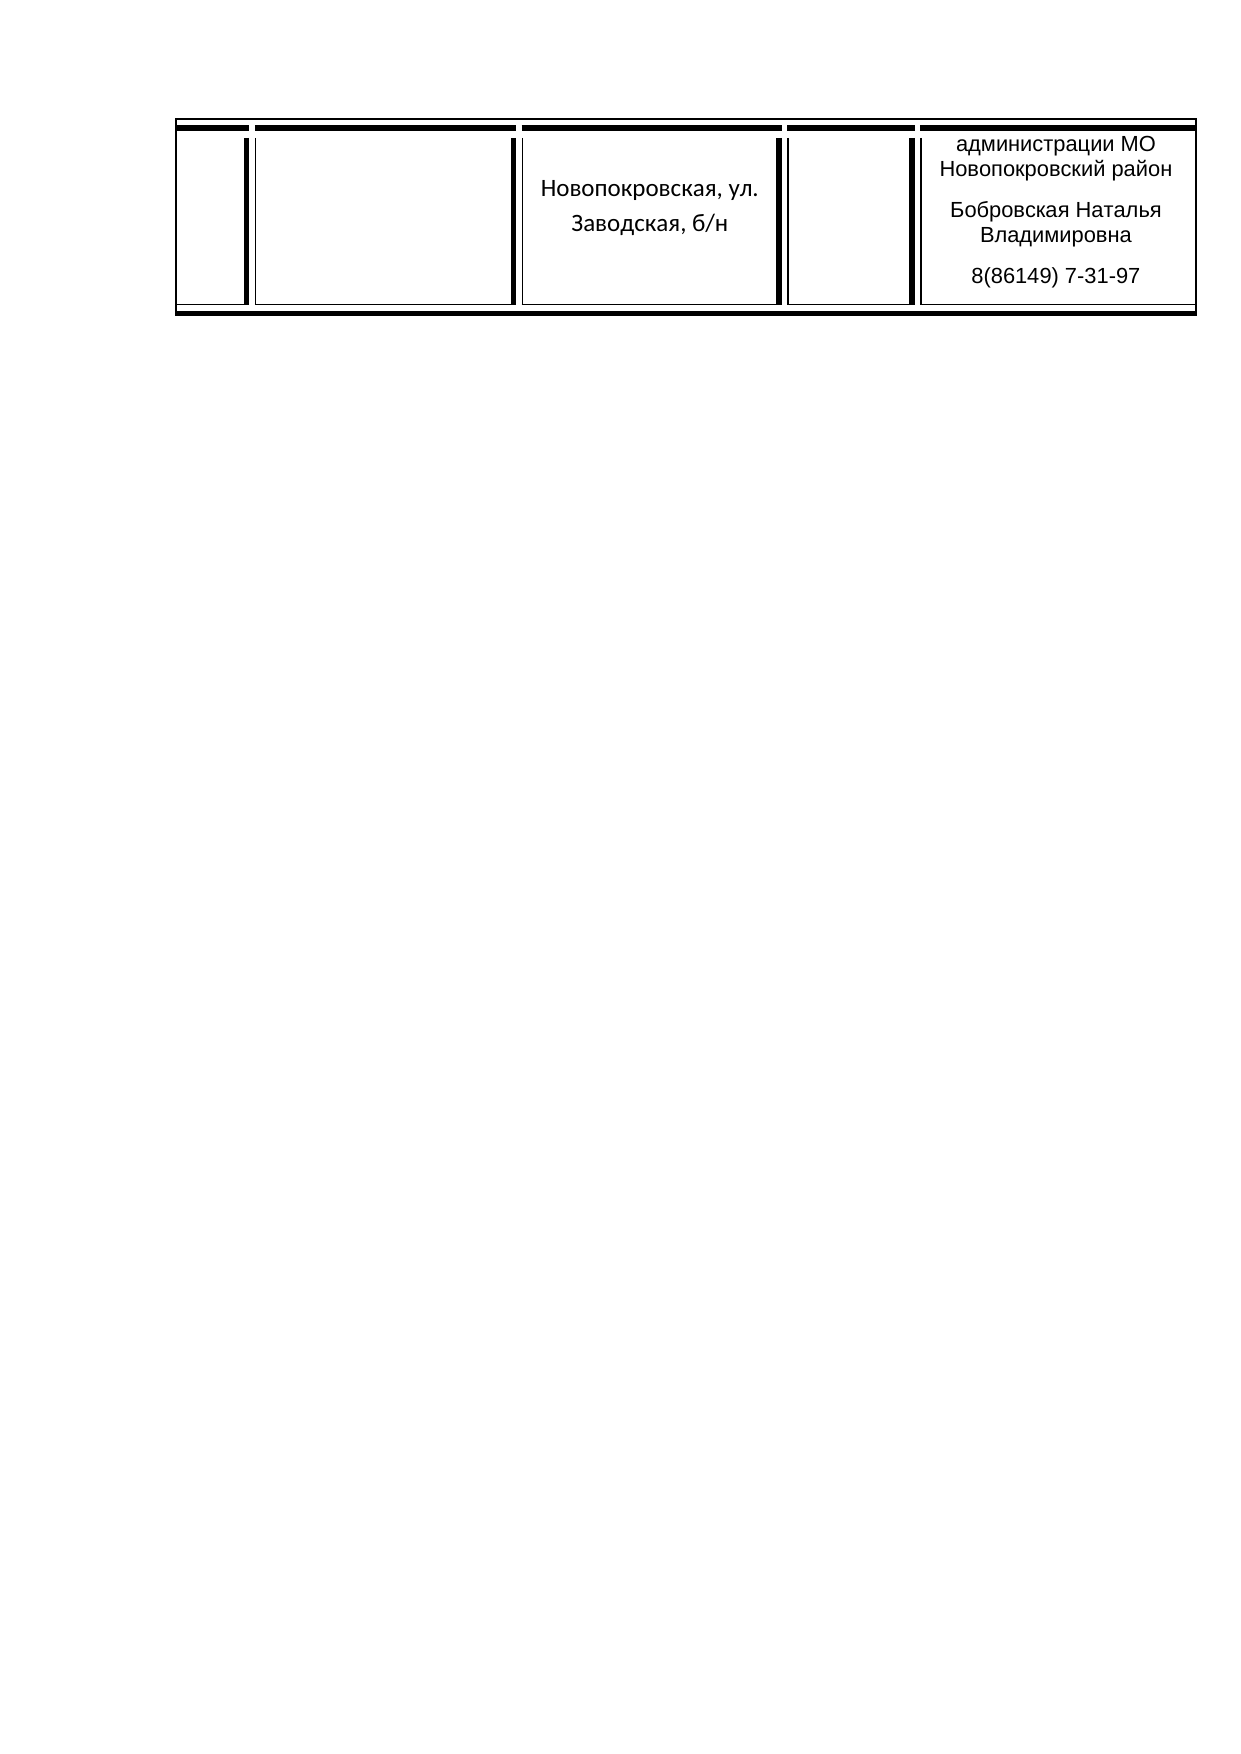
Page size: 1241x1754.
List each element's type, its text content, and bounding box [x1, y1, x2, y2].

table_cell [916, 120, 1195, 304]
table_cell Земельный участок [250, 120, 517, 304]
table_cell 9 [177, 120, 250, 304]
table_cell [517, 120, 782, 304]
table_cell [783, 120, 916, 304]
